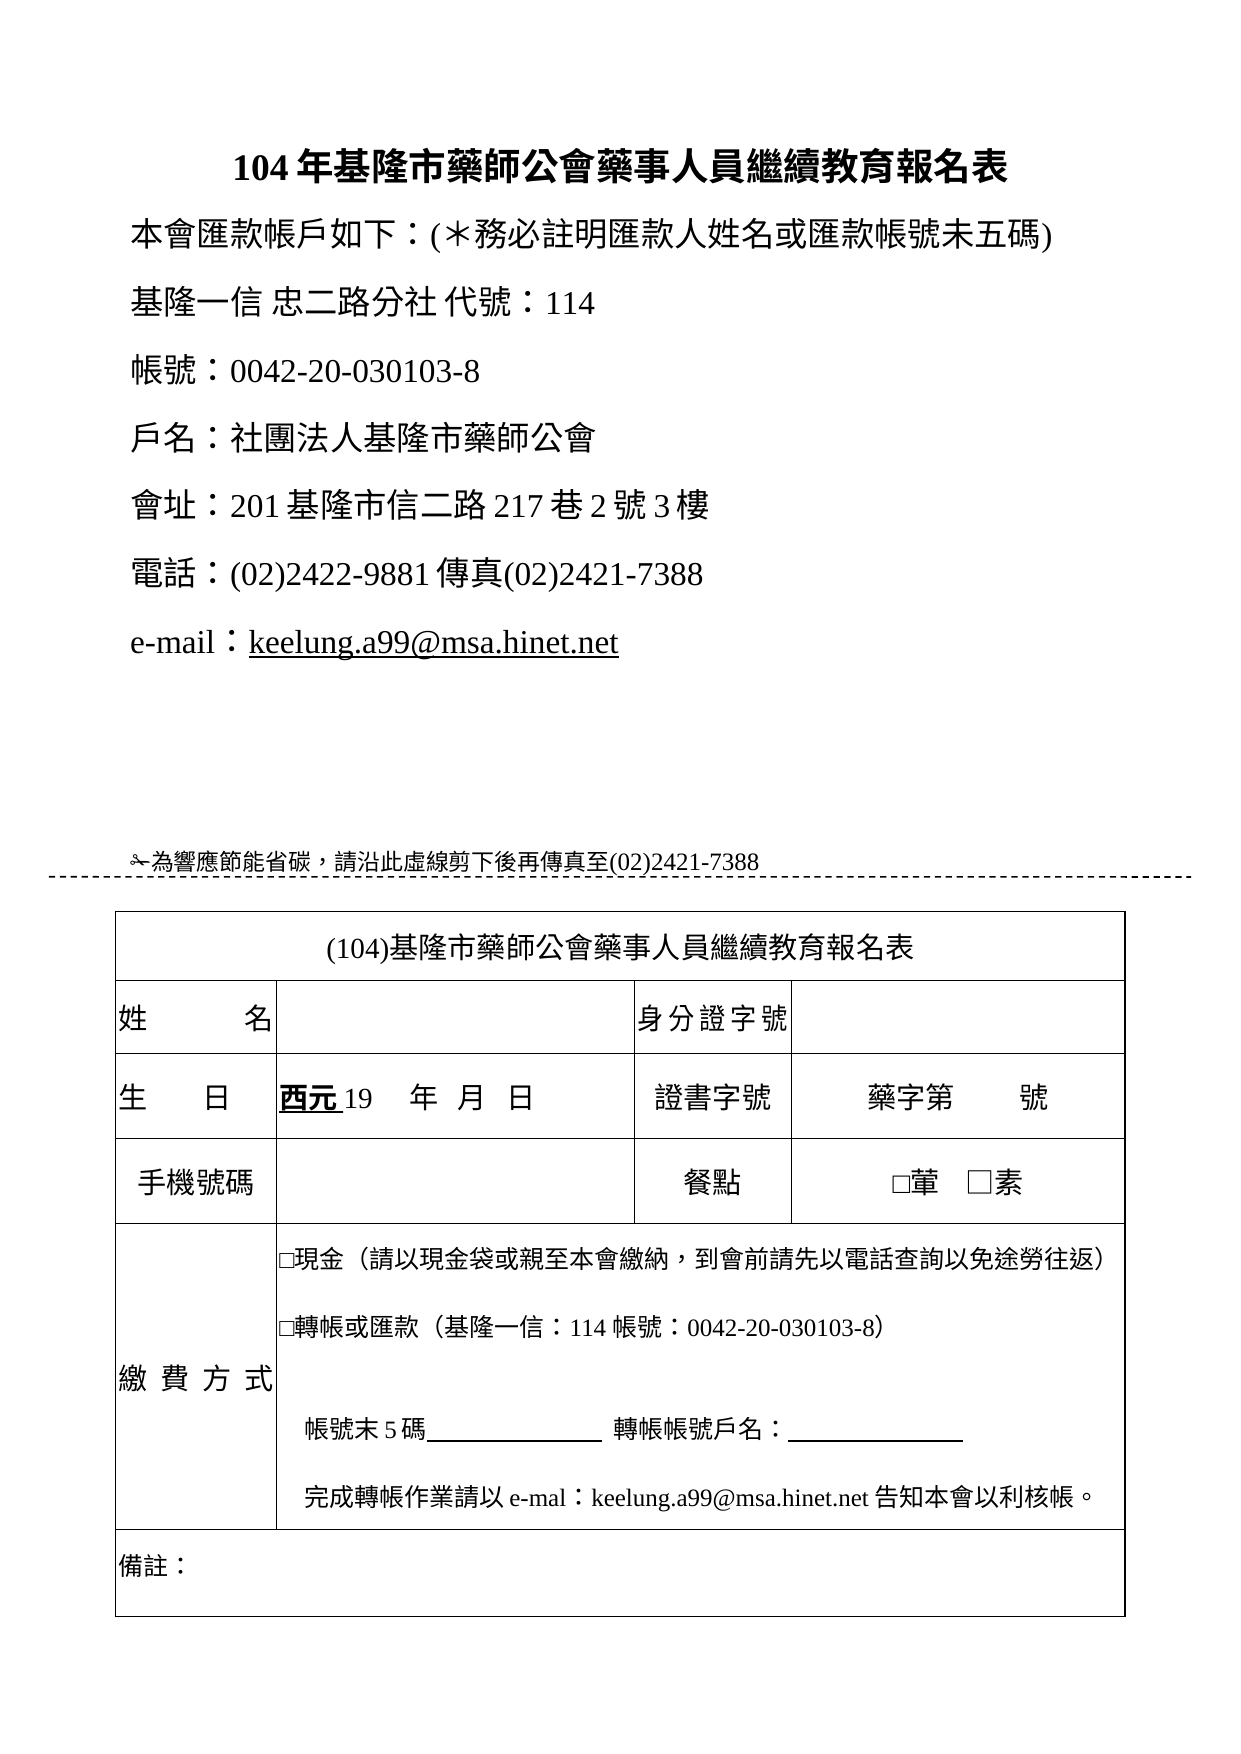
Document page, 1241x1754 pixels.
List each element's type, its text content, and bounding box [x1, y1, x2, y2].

table_cell [277, 981, 634, 1053]
table_cell □現金（請以現金袋或親至本會繳納，到會前請先以電話查詢以免途勞往返） □轉帳或匯款（基隆一信：114 帳號：0042-20-030103-8） 帳號末5碼 轉帳帳號戶名： 完成轉帳作業請以e-mal：keelung.a99@msa.hinet.net告知本會以利核帳。 [277, 1224, 1124, 1529]
text 電話：(02)2422-9881傳真(02)2421-7388 [130, 537, 1110, 605]
table_cell 西元19 年 月 日 [277, 1054, 634, 1138]
table_cell 手機號碼 [116, 1139, 276, 1223]
text ✁為響應節能省碳，請沿此虛線剪下後再傳真至(02)2421-7388 [130, 843, 1110, 877]
text 本會匯款帳戶如下：(＊務必註明匯款人姓名或匯款帳號未) [130, 198, 1110, 266]
table_header (104)基隆市藥師公會藥事人員繼續教育報名表 [116, 912, 1124, 980]
table_cell [277, 1139, 634, 1223]
table_cell 姓名 [116, 981, 276, 1053]
text 基隆一信 忠二路分社 代號：114 [130, 266, 1110, 334]
table_cell 身分證字號 [635, 981, 791, 1053]
table_cell 繳費方式 [116, 1224, 276, 1529]
table_cell 證書字號 [635, 1054, 791, 1138]
text 104年基隆市藥師公會藥事人員繼續教育報名表 [130, 130, 1110, 198]
text e-mail：keelung.a99@msa.hinet.net [130, 605, 1110, 673]
table_cell 生 日 [116, 1054, 276, 1138]
text 會址：201基隆市信二路217巷2號3樓 [130, 469, 1110, 537]
text 戶名：社團法人基隆市藥師公會 [130, 402, 1110, 469]
table_cell □葷 □素 [792, 1139, 1124, 1223]
text 帳號：0042-20-030103-8 [130, 334, 1110, 402]
table_cell 藥字第 號 [792, 1054, 1124, 1138]
table_cell [792, 981, 1124, 1053]
table_cell 餐點 [635, 1139, 791, 1223]
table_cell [116, 1530, 1124, 1616]
